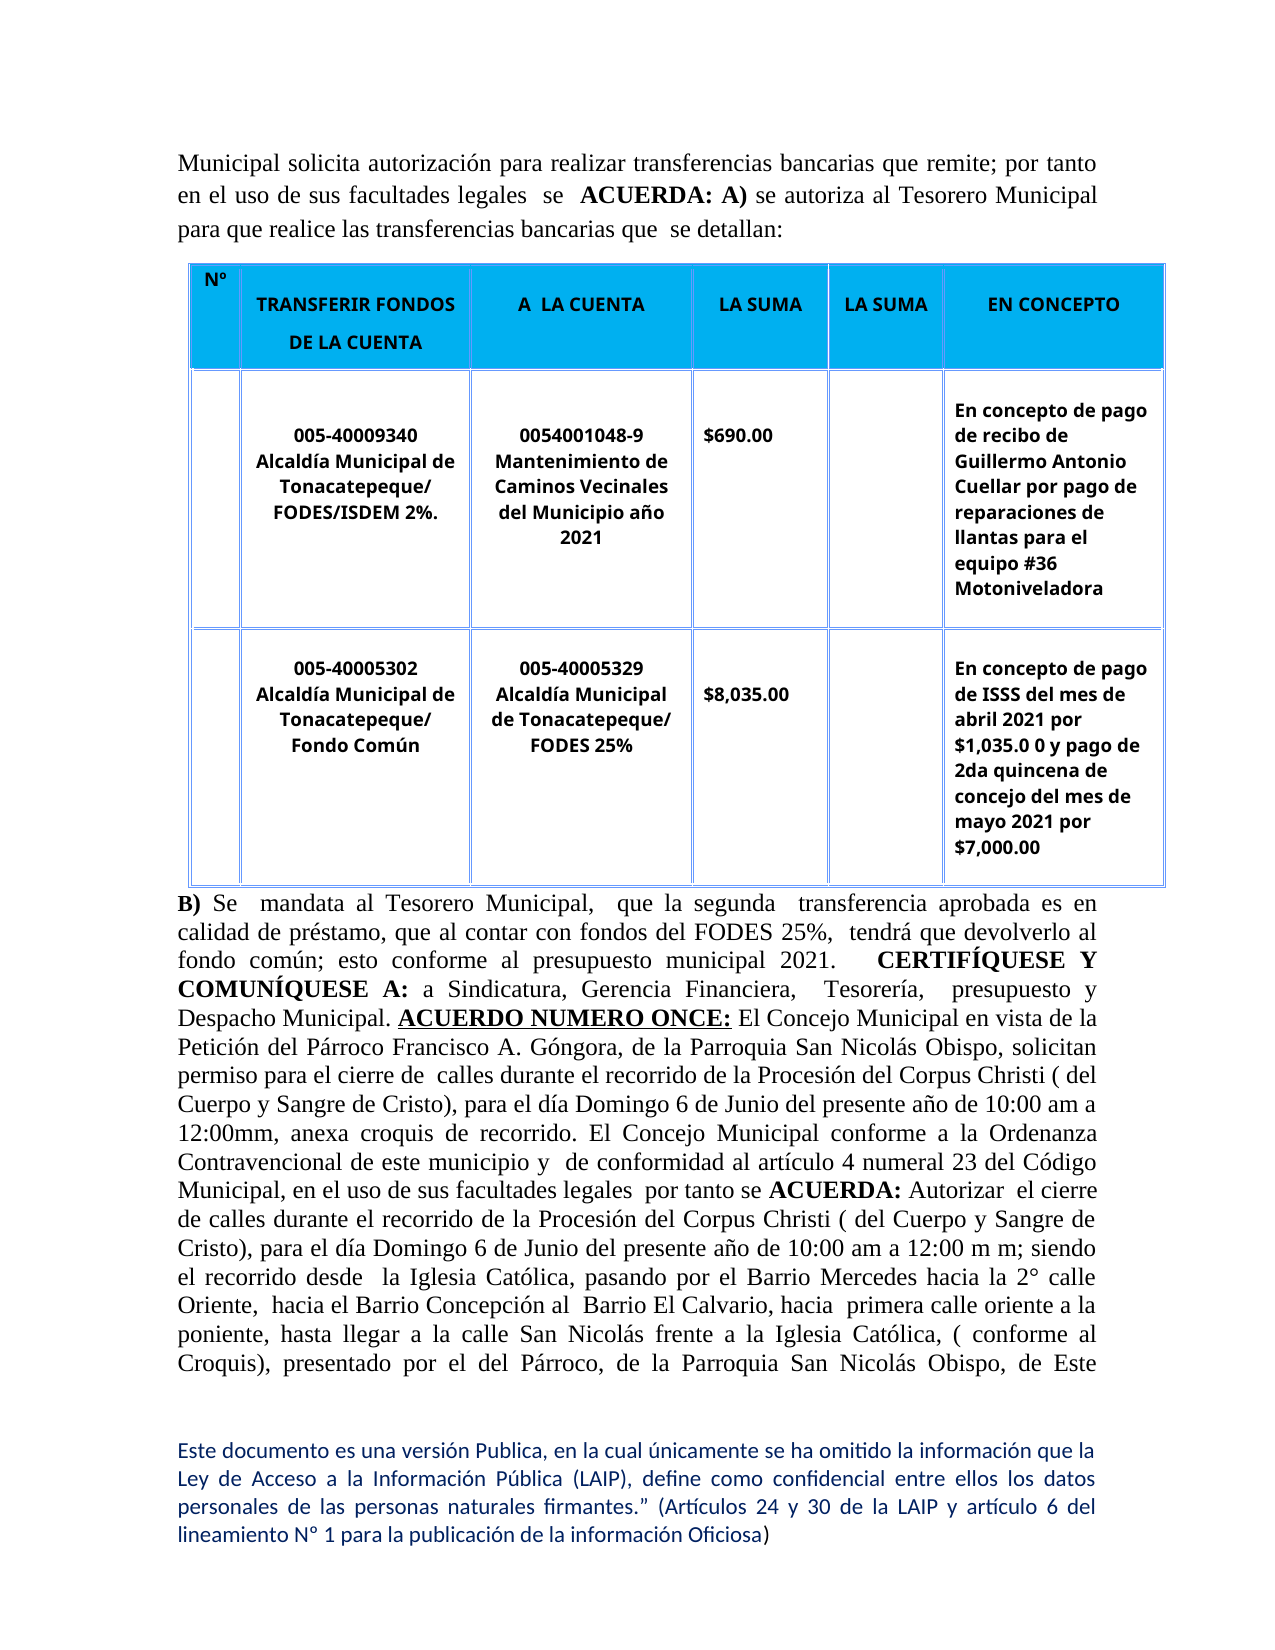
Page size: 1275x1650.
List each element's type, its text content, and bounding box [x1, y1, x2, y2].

table_cell [829, 630, 943, 885]
table_cell [190, 368, 240, 627]
table_cell 005-40005302 Alcaldía Municipal de Tonacatepeque/ Fondo Común [240, 627, 471, 885]
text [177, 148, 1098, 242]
table_header EN CONCEPTO [943, 266, 1163, 368]
table_cell 005-40005329 Alcaldía Municipal de Tonacatepeque/ FODES 25% [471, 630, 692, 885]
table_header TRANSFERIR FONDOS DE LA CUENTA [240, 264, 471, 368]
table_cell [830, 371, 942, 627]
table_header LA SUMA [829, 266, 943, 368]
table_cell 005-40009340 Alcaldía Municipal de Tonacatepeque/ FODES/ISDEM 2%. [242, 371, 469, 627]
table_cell [192, 627, 240, 885]
table_cell 0054001048-9 Mantenimiento de Caminos Vecinales del Municipio año 2021 [472, 371, 691, 627]
table_cell En concepto de pago de ISSS del mes de abril 2021 por $1,035.0 0 y pago de 2da quincena de concejo del mes de mayo 2021 por $7,000.00 [943, 627, 1163, 885]
table_cell $8,035.00 [692, 630, 828, 885]
table_header Nº [192, 266, 240, 368]
table_cell En concepto de pago de recibo de Guillermo Antonio Cuellar por pago de reparaciones de llantas para el equipo #36 Motoniveladora [943, 368, 1164, 627]
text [177, 888, 1098, 1377]
table_cell $690.00 [694, 371, 827, 627]
table_header LA SUMA [692, 266, 828, 368]
table_header A LA CUENTA [471, 266, 692, 368]
